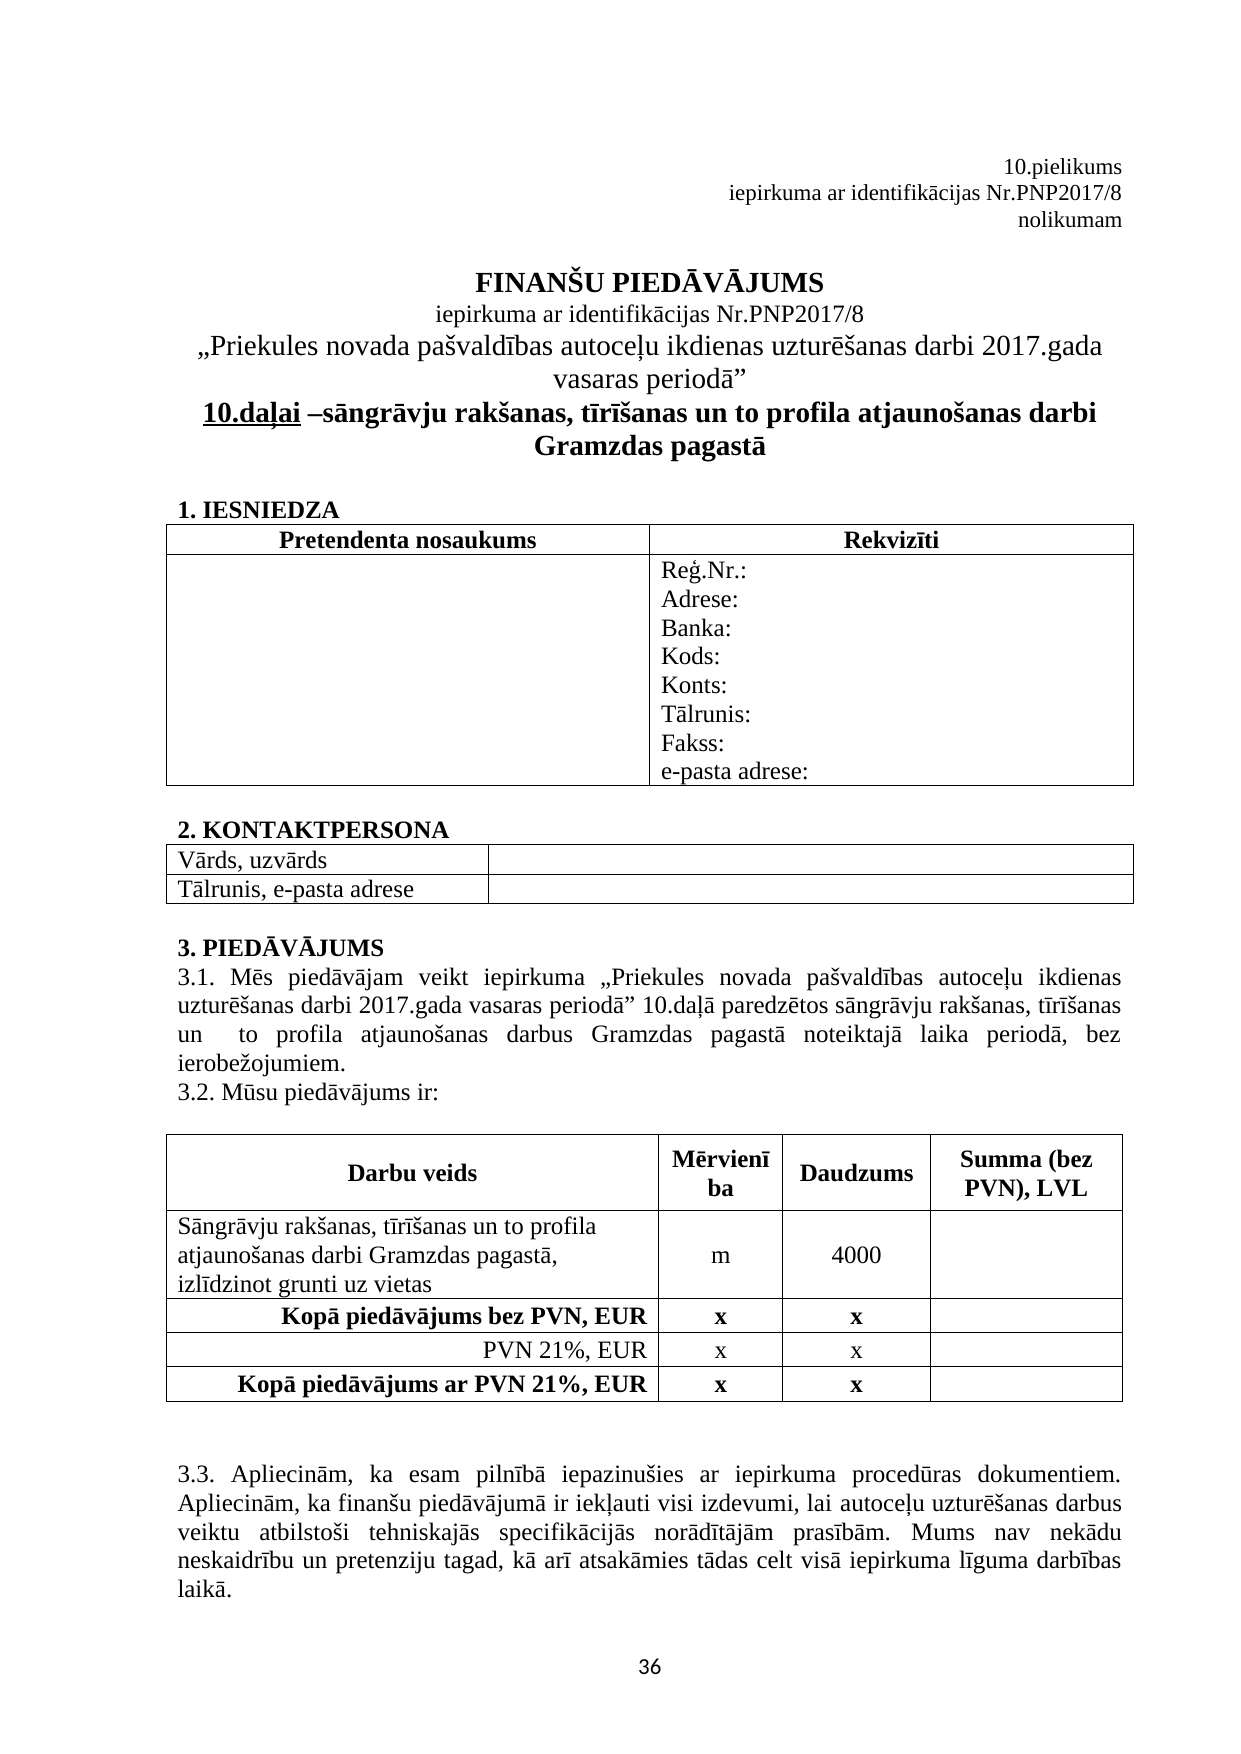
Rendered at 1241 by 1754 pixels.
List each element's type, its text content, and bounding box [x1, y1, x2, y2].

table_header Daudzums [783, 1135, 930, 1210]
table_cell x [783, 1299, 930, 1332]
text „Priekules novada pašvaldības autoceļu ikdienas uzturēšanas darbi 2017.gada vasaras periodā” [177, 328, 1122, 395]
text 3.2. Mūsu piedāvājums ir: [177, 1077, 1122, 1106]
table_cell x [659, 1367, 782, 1401]
text FINANŠU PIEDĀVĀJUMS [177, 266, 1122, 299]
table_cell Reģ.Nr.: Adrese: Banka: Kods: Konts: Tālrunis: Fakss: e-pasta adrese: [650, 555, 1133, 785]
table_cell x [659, 1333, 782, 1366]
table_header Rekvizīti [650, 525, 1133, 554]
table_header Pretendenta nosaukums [167, 525, 649, 554]
table_cell Kopā piedāvājums bez PVN, EUR [167, 1299, 658, 1332]
table_cell [931, 1299, 1122, 1332]
table_cell [167, 555, 649, 785]
table_cell 4000 [783, 1211, 930, 1297]
table_cell [931, 1211, 1122, 1297]
text 1. IESNIEDZA [177, 496, 1122, 524]
text 2. KONTAKTPERSONA [177, 815, 1122, 844]
table_header Vārds, uzvārds [167, 845, 488, 873]
table_cell x [783, 1333, 930, 1366]
table_header Summa (bez PVN), LVL [931, 1135, 1122, 1210]
text iepirkuma ar identifikācijas Nr.PNP2017/8 [177, 299, 1122, 328]
table_cell x [783, 1367, 930, 1401]
text 10.pielikums [177, 153, 1122, 179]
table_cell [931, 1333, 1122, 1366]
text 10.daļai –sāngrāvju rakšanas, tīrīšanas un to profila atjaunošanas darbi Gramzdas pagastā [177, 395, 1122, 462]
table_header [489, 845, 1133, 873]
text nolikumam [177, 206, 1122, 232]
table_cell PVN 21%, EUR [167, 1333, 658, 1366]
table_cell Tālrunis, e-pasta adrese [167, 875, 488, 903]
table_cell m [659, 1211, 782, 1297]
table_header Mērvienība [659, 1135, 782, 1210]
table_header Darbu veids [167, 1135, 658, 1210]
text iepirkuma ar identifikācijas Nr.PNP2017/8 [177, 179, 1122, 206]
table_cell x [659, 1299, 782, 1332]
text 3.1. Mēs piedāvājam veikt iepirkuma „Priekules novada pašvaldības autoceļu ikdienas uzturēšanas darbi 2017.gada vasaras periodā” 10.daļā paredzētos sāngrāvju rakšanas, tīrīšanas un to profila atjaunošanas darbus Gramzdas pagastā noteiktajā laika periodā, bez ierobežojumiem. [177, 962, 1122, 1077]
text 3.3. Apliecinām, ka esam pilnībā iepazinušies ar iepirkuma procedūras dokumentiem. Apliecinām, ka finanšu piedāvājumā ir iekļauti visi izdevumi, lai autoceļu uzturēšanas darbus veiktu atbilstoši tehniskajās specifikācijās norādītājām prasībām. Mums nav nekādu neskaidrību un pretenziju tagad, kā arī atsakāmies tādas celt visā iepirkuma līguma darbības laikā. [177, 1459, 1122, 1603]
table_cell Kopā piedāvājums ar PVN 21%, EUR [167, 1367, 658, 1401]
table_cell Sāngrāvju rakšanas, tīrīšanas un to profila atjaunošanas darbi Gramzdas pagastā, izlīdzinot grunti uz vietas [167, 1211, 658, 1297]
table_cell [931, 1367, 1122, 1401]
table_cell [489, 875, 1133, 903]
text 3. PIEDĀVĀJUMS [177, 933, 1122, 962]
